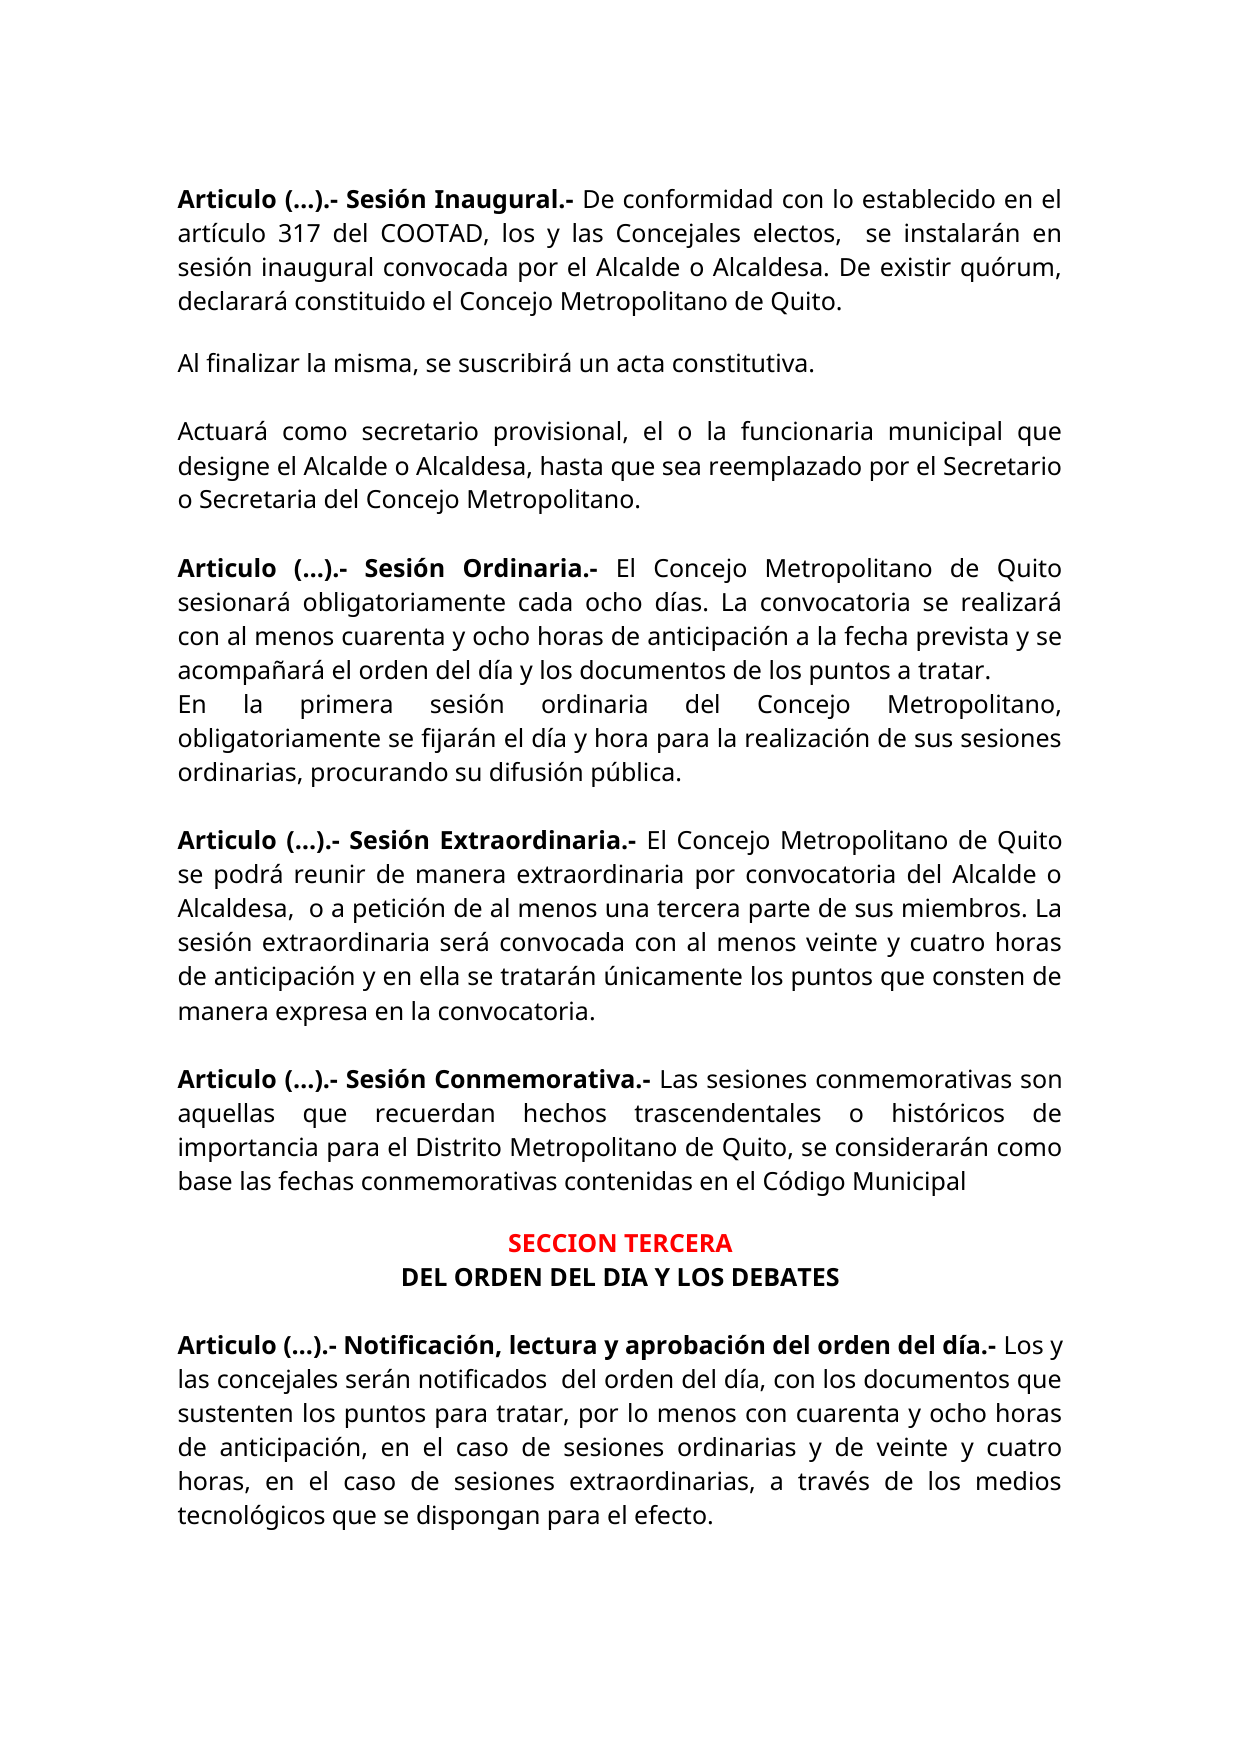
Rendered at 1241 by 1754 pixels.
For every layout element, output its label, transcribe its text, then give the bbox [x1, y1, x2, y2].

text Articulo (…).- Sesión Inaugural.- De conformidad con lo establecido en el artículo 317 del COOTAD, los y las Concejales electos, se instalarán en sesión inaugural convocada por el Alcalde o Alcaldesa. De existir quórum, declarará constituido el Concejo Metropolitano de Quito. [177, 182, 1063, 318]
text En la primera sesión ordinaria del Concejo Metropolitano, obligatoriamente se fijarán el día y hora para la realización de sus sesiones ordinarias, procurando su difusión pública. [177, 687, 1063, 789]
text Articulo (…).- Sesión Conmemorativa.- Las sesiones conmemorativas son aquellas que recuerdan hechos trascendentales o históricos de importancia para el Distrito Metropolitano de Quito, se considerarán como base las fechas conmemorativas contenidas en el Código Municipal [177, 1061, 1063, 1197]
text DEL ORDEN DEL DIA Y LOS DEBATES [177, 1259, 1063, 1294]
text Articulo (…).- Sesión Extraordinaria.- El Concejo Metropolitano de Quito se podrá reunir de manera extraordinaria por convocatoria del Alcalde o Alcaldesa, o a petición de al menos una tercera parte de sus miembros. La sesión extraordinaria será convocada con al menos veinte y cuatro horas de anticipación y en ella se tratarán únicamente los puntos que consten de manera expresa en la convocatoria. [177, 823, 1063, 1027]
text SECCION TERCERA [177, 1226, 1063, 1259]
text Al finalizar la misma, se suscribirá un acta constitutiva. [177, 346, 1063, 380]
text Actuará como secretario provisional, el o la funcionaria municipal que designe el Alcalde o Alcaldesa, hasta que sea reemplazado por el Secretario o Secretaria del Concejo Metropolitano. [177, 414, 1063, 516]
text Articulo (…).- Notificación, lectura y aprobación del orden del día.- Los y las concejales serán notificados del orden del día, con los documentos que sustenten los puntos para tratar, por lo menos con cuarenta y ocho horas de anticipación, en el caso de sesiones ordinarias y de veinte y cuatro horas, en el caso de sesiones extraordinarias, a través de los medios tecnológicos que se dispongan para el efecto. [177, 1328, 1063, 1532]
text Articulo (…).- Sesión Ordinaria.- El Concejo Metropolitano de Quito sesionará obligatoriamente cada ocho días. La convocatoria se realizará con al menos cuarenta y ocho horas de anticipación a la fecha prevista y se acompañará el orden del día y los documentos de los puntos a tratar. [177, 550, 1063, 687]
